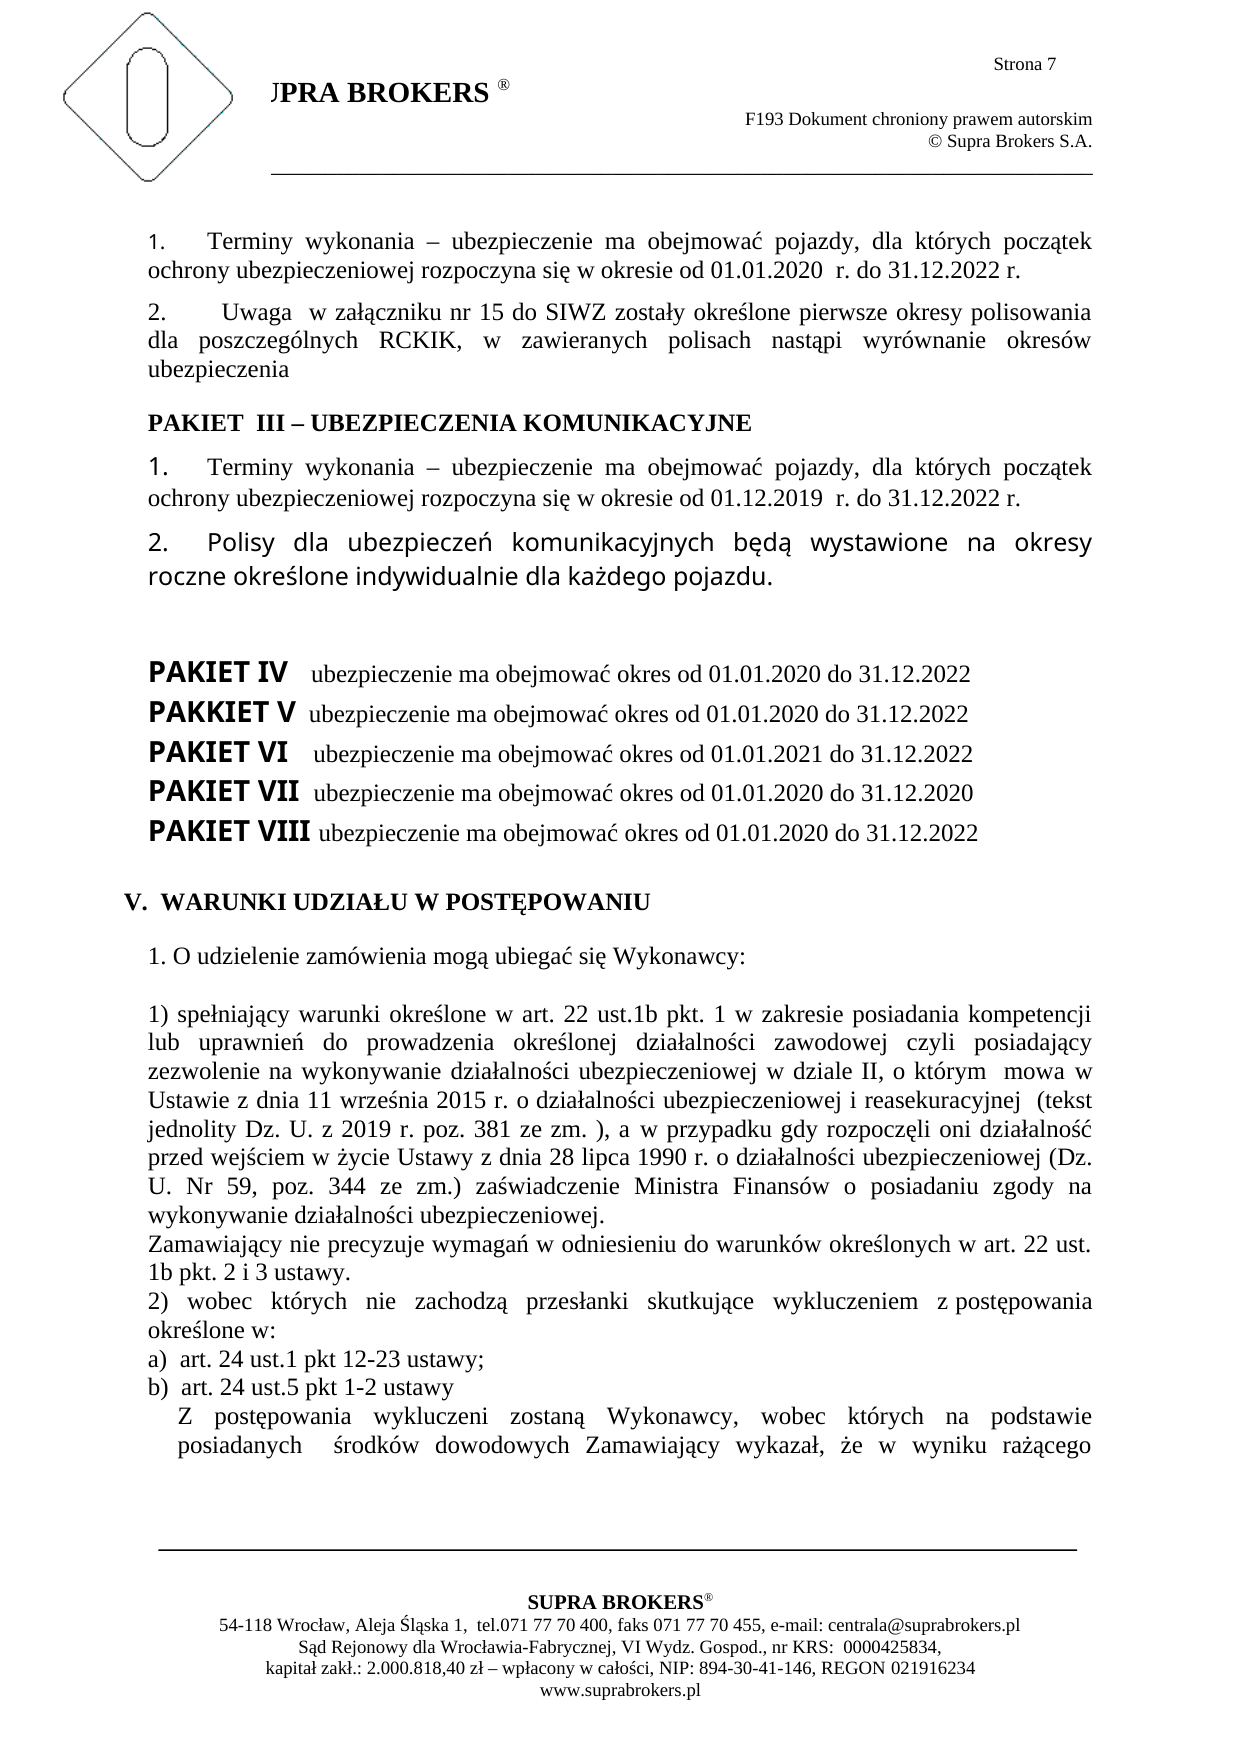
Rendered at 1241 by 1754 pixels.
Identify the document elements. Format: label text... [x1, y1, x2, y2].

text a) art. 24 ust.1 pkt 12-23 ustawy; [148, 1344, 1093, 1372]
list O udzielenie zamówienia mogą ubiegać się Wykonawcy: [148, 941, 1093, 970]
text PAKIET VII ubezpieczenie ma obejmować okres od 01.01.2020 do 31.12.2020 [148, 771, 1093, 810]
picture [46, 0, 271, 210]
text PAKIET VIII ubezpieczenie ma obejmować okres od 01.01.2020 do 31.12.2022 [148, 810, 1093, 850]
list Terminy wykonania – ubezpieczenie ma obejmować pojazdy, dla których początek ochrony ubezpieczeniowej rozpoczyna się w okresie od 01.01.2020 r. do 31.12.2022 r. [148, 226, 1093, 284]
list Uwaga w załączniku nr 15 do SIWZ zostały określone pierwsze okresy polisowania dla poszczególnych RCKIK, w zawieranych polisach nastąpi wyrównanie okresów ubezpieczenia [148, 297, 1093, 383]
text PAKIET III – UBEZPIECZENIA KOMUNIKACYJNE [148, 408, 1093, 437]
list WARUNKI UDZIAŁU W POSTĘPOWANIU [148, 887, 1093, 916]
text PAKIET IV ubezpieczenie ma obejmować okres od 01.01.2020 do 31.12.2022 [148, 652, 1093, 691]
text 1) spełniający warunki określone w art. 22 ust.1b pkt. 1 w zakresie posiadania kompetencji lub uprawnień do prowadzenia określonej działalności zawodowej czyli posiadający zezwolenie na wykonywanie działalności ubezpieczeniowej w dziale II, o którym mowa w Ustawie z dnia 11 września 2015 r. o działalności ubezpieczeniowej i reasekuracyjnej (tekst jednolity Dz. U. z 2019 r. poz. 381 ze zm. ), a w przypadku gdy rozpoczęli oni działalność przed wejściem w życie Ustawy z dnia 28 lipca 1990 r. o działalności ubezpieczeniowej (Dz. U. Nr 59, poz. 344 ze zm.) zaświadczenie Ministra Finansów o posiadaniu zgody na wykonywanie działalności ubezpieczeniowej. [148, 999, 1093, 1229]
text Zamawiający nie precyzuje wymagań w odniesieniu do warunków określonych w art. 22 ust. 1b pkt. 2 i 3 ustawy. [148, 1229, 1093, 1286]
list Terminy wykonania – ubezpieczenie ma obejmować pojazdy, dla których początek ochrony ubezpieczeniowej rozpoczyna się w okresie od 01.12.2019 r. do 31.12.2022 r. [148, 449, 1093, 512]
text b) art. 24 ust.5 pkt 1-2 ustawy [148, 1372, 1093, 1401]
text PAKKIET V ubezpieczenie ma obejmować okres od 01.01.2020 do 31.12.2022 [148, 691, 1093, 731]
list Polisy dla ubezpieczeń komunikacyjnych będą wystawione na okresy roczne określone indywidualnie dla każdego pojazdu. [148, 524, 1093, 592]
text 2) wobec których nie zachodzą przesłanki skutkujące wykluczeniem z postępowania określone w: [148, 1286, 1093, 1344]
text PAKIET VI ubezpieczenie ma obejmować okres od 01.01.2021 do 31.12.2022 [148, 731, 1093, 771]
